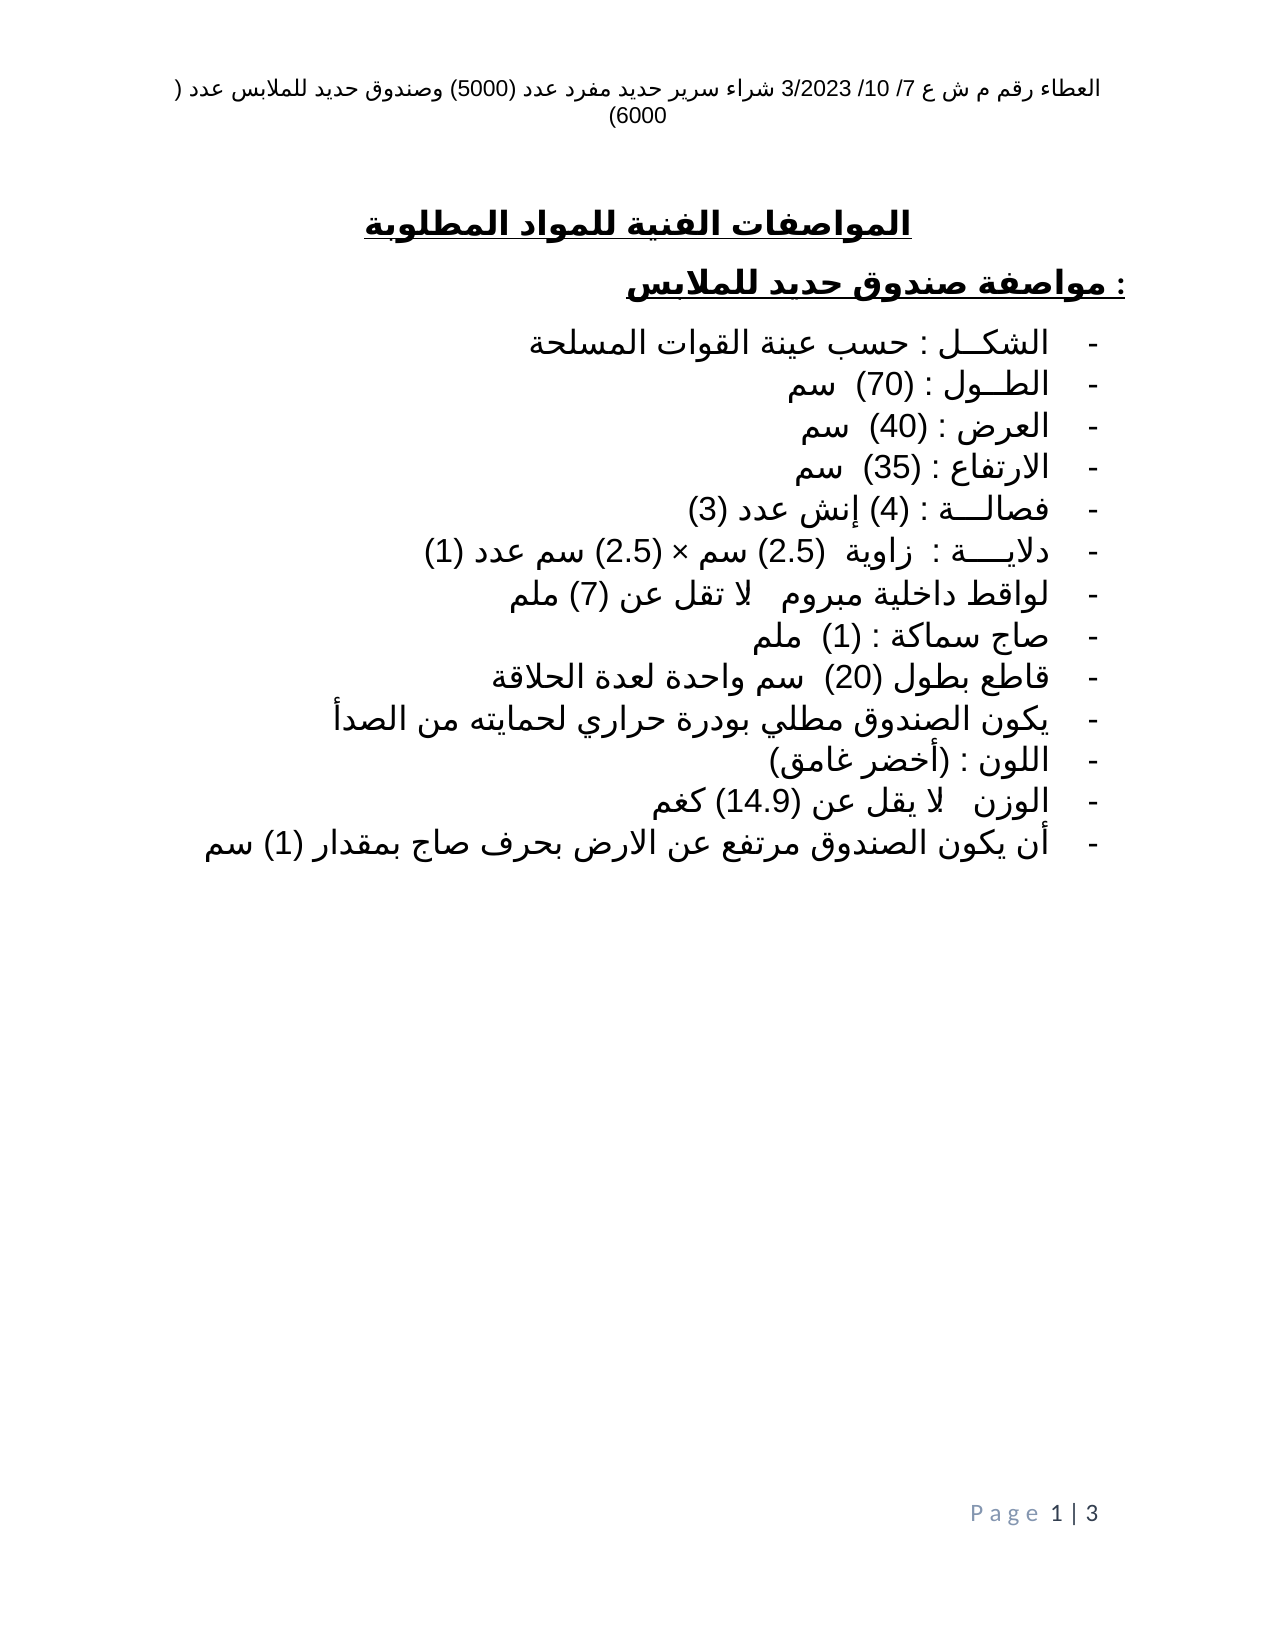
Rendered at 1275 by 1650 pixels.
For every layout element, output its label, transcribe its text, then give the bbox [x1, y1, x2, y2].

list الطــول : (70) سم [150, 364, 1087, 403]
list قاطع بطول (20) سم واحدة لعدة الحلاقة [150, 657, 1087, 696]
text مواصفة صندوق حديد للملابس : [150, 262, 1125, 303]
list صاج سماكة : (1) ملم [150, 616, 1087, 654]
list الارتفاع : (35) سم [150, 447, 1087, 486]
list الشكــل : حسب عينة القوات المسلحة [150, 323, 1087, 361]
text المواصفات الفنية للمواد المطلوبة [150, 204, 1125, 243]
list اللون : (أخضر غامق) [150, 740, 1087, 778]
list الوزن : لا يقل عن (14.9) كغم [150, 782, 1087, 820]
list دلايــــة : زاوية (2.5) سم × (2.5) سم عدد (1) [150, 530, 1087, 571]
list العرض : (40) سم [150, 406, 1087, 444]
list يكون الصندوق مطلي بودرة حراري لحمايته من الصدأ [150, 699, 1087, 737]
list أن يكون الصندوق مرتفع عن الارض بحرف صاج بمقدار (1) سم [150, 823, 1087, 861]
list فصالـــة : (4) إنش عدد (3) [150, 489, 1087, 527]
list لواقط داخلية مبروم : لا تقل عن (7) ملم [150, 574, 1087, 613]
